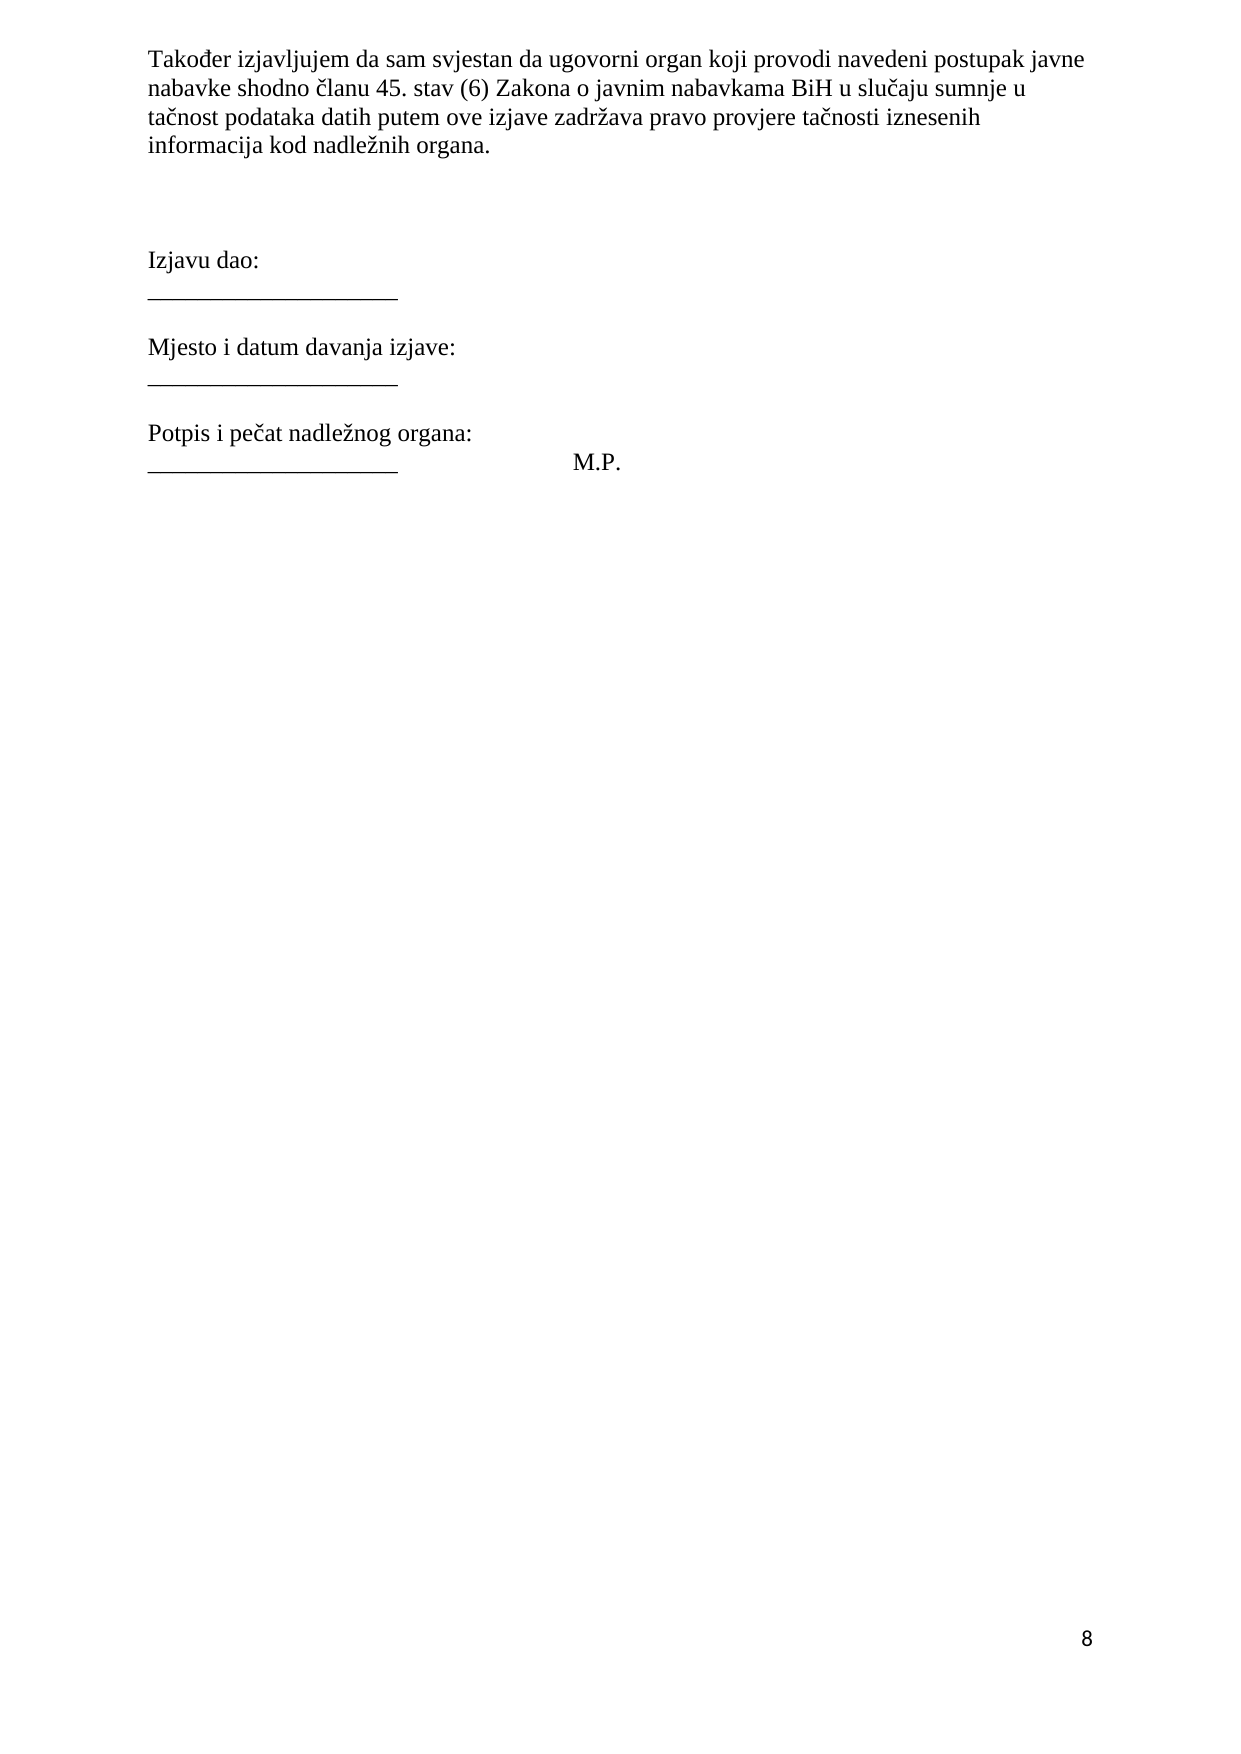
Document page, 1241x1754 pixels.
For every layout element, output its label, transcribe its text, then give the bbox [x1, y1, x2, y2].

text ____________________ [148, 361, 1092, 389]
text Mjesto i datum davanja izjave: [148, 332, 1092, 361]
text Izjavu dao: [148, 246, 1092, 274]
text ____________________ [148, 274, 1092, 303]
text ____________________ M.P. [148, 447, 1092, 476]
text Potpis i pečat nadležnog organa: [148, 418, 1092, 447]
text Također izjavljujem da sam svjestan da ugovorni organ koji provodi navedeni postupak javne nabavke shodno članu 45. stav (6) Zakona o javnim nabavkama BiH u slučaju sumnje u tačnost podataka datih putem ove izjave zadržava pravo provjere tačnosti iznesenih informacija kod nadležnih organa. [148, 44, 1092, 159]
